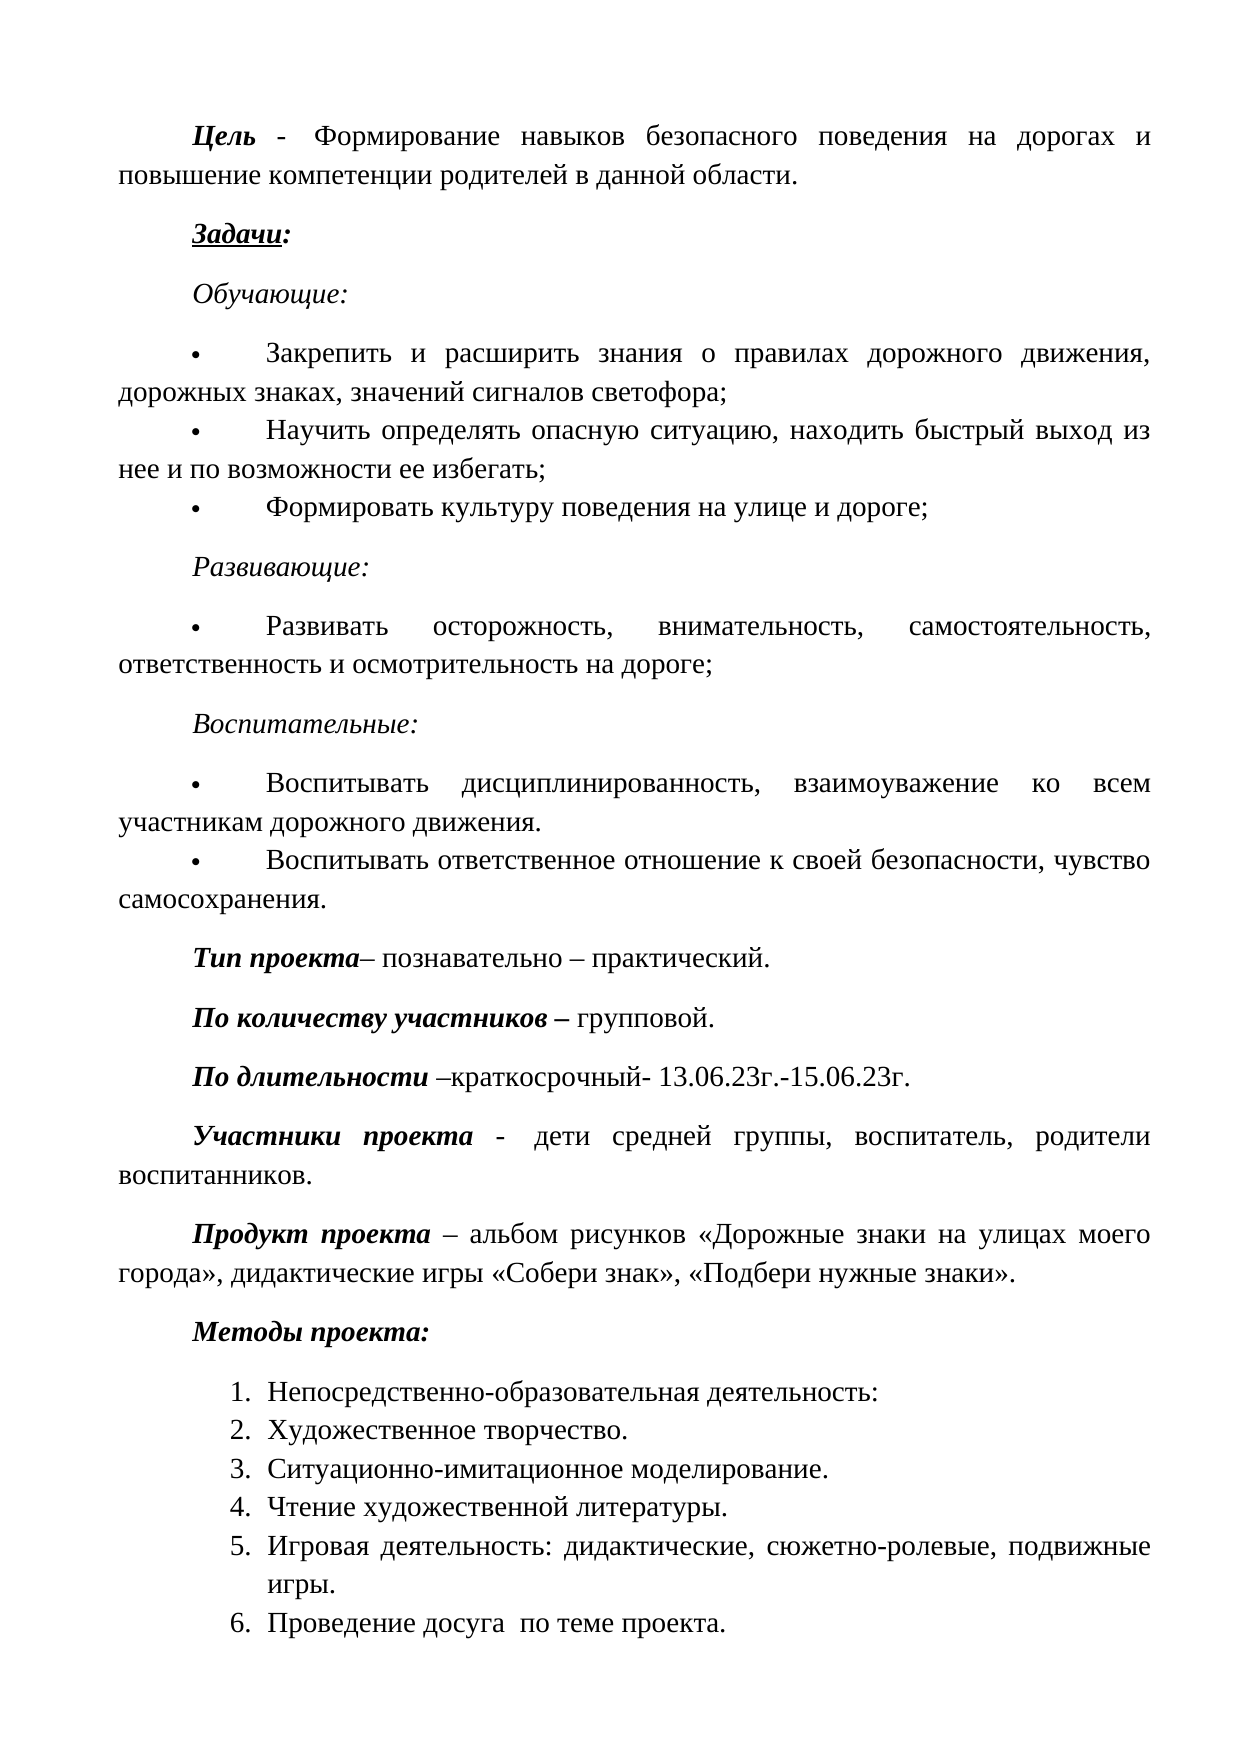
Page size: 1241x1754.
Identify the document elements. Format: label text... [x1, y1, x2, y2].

list Развивать осторожность, внимательность, самостоятельность, ответственность и осмотрительность на дороге; [118, 608, 1152, 680]
text Участники проекта - дети средней группы, воспитатель, родители воспитанников. [118, 1118, 1152, 1191]
text По количеству участников – групповой. [118, 1000, 1152, 1033]
list Проведение досуга по теме проекта. [229, 1605, 1152, 1638]
text Обучающие: [118, 276, 1152, 309]
list Чтение художественной литературы. [229, 1489, 1152, 1523]
list Научить определять опасную ситуацию, находить быстрый выход из нее и по возможности ее избегать; [118, 412, 1152, 484]
text Воспитательные: [118, 706, 1152, 739]
list Закрепить и расширить знания о правилах дорожного движения, дорожных знаках, значений сигналов светофора; [118, 335, 1152, 407]
text По длительности –краткосрочный- 13.06.23г.-15.06.23г. [118, 1059, 1152, 1093]
list Ситуационно-имитационное моделирование. [229, 1451, 1152, 1484]
list Воспитывать дисциплинированность, взаимоуважение ко всем участникам дорожного движения. [118, 765, 1152, 837]
list Воспитывать ответственное отношение к своей безопасности, чувство самосохранения. [118, 842, 1152, 914]
list Художественное творчество. [229, 1412, 1152, 1446]
list Игровая деятельность: дидактические, сюжетно-ролевые, подвижные игры. [229, 1528, 1152, 1600]
text Развивающие: [118, 549, 1152, 582]
list Формировать культуру поведения на улице и дороге; [118, 489, 1152, 523]
list Непосредственно-образовательная деятельность: [229, 1374, 1152, 1407]
text Задачи: [118, 216, 1152, 250]
text Цель - Формирование навыков безопасного поведения на дорогах и повышение компетенции родителей в данной области. [118, 118, 1152, 191]
text Продукт проекта – альбом рисунков «Дорожные знаки на улицах моего города», дидактические игры «Собери знак», «Подбери нужные знаки». [118, 1216, 1152, 1288]
text Методы проекта: [118, 1314, 1152, 1348]
text Тип проекта– познавательно – практический. [118, 940, 1152, 974]
